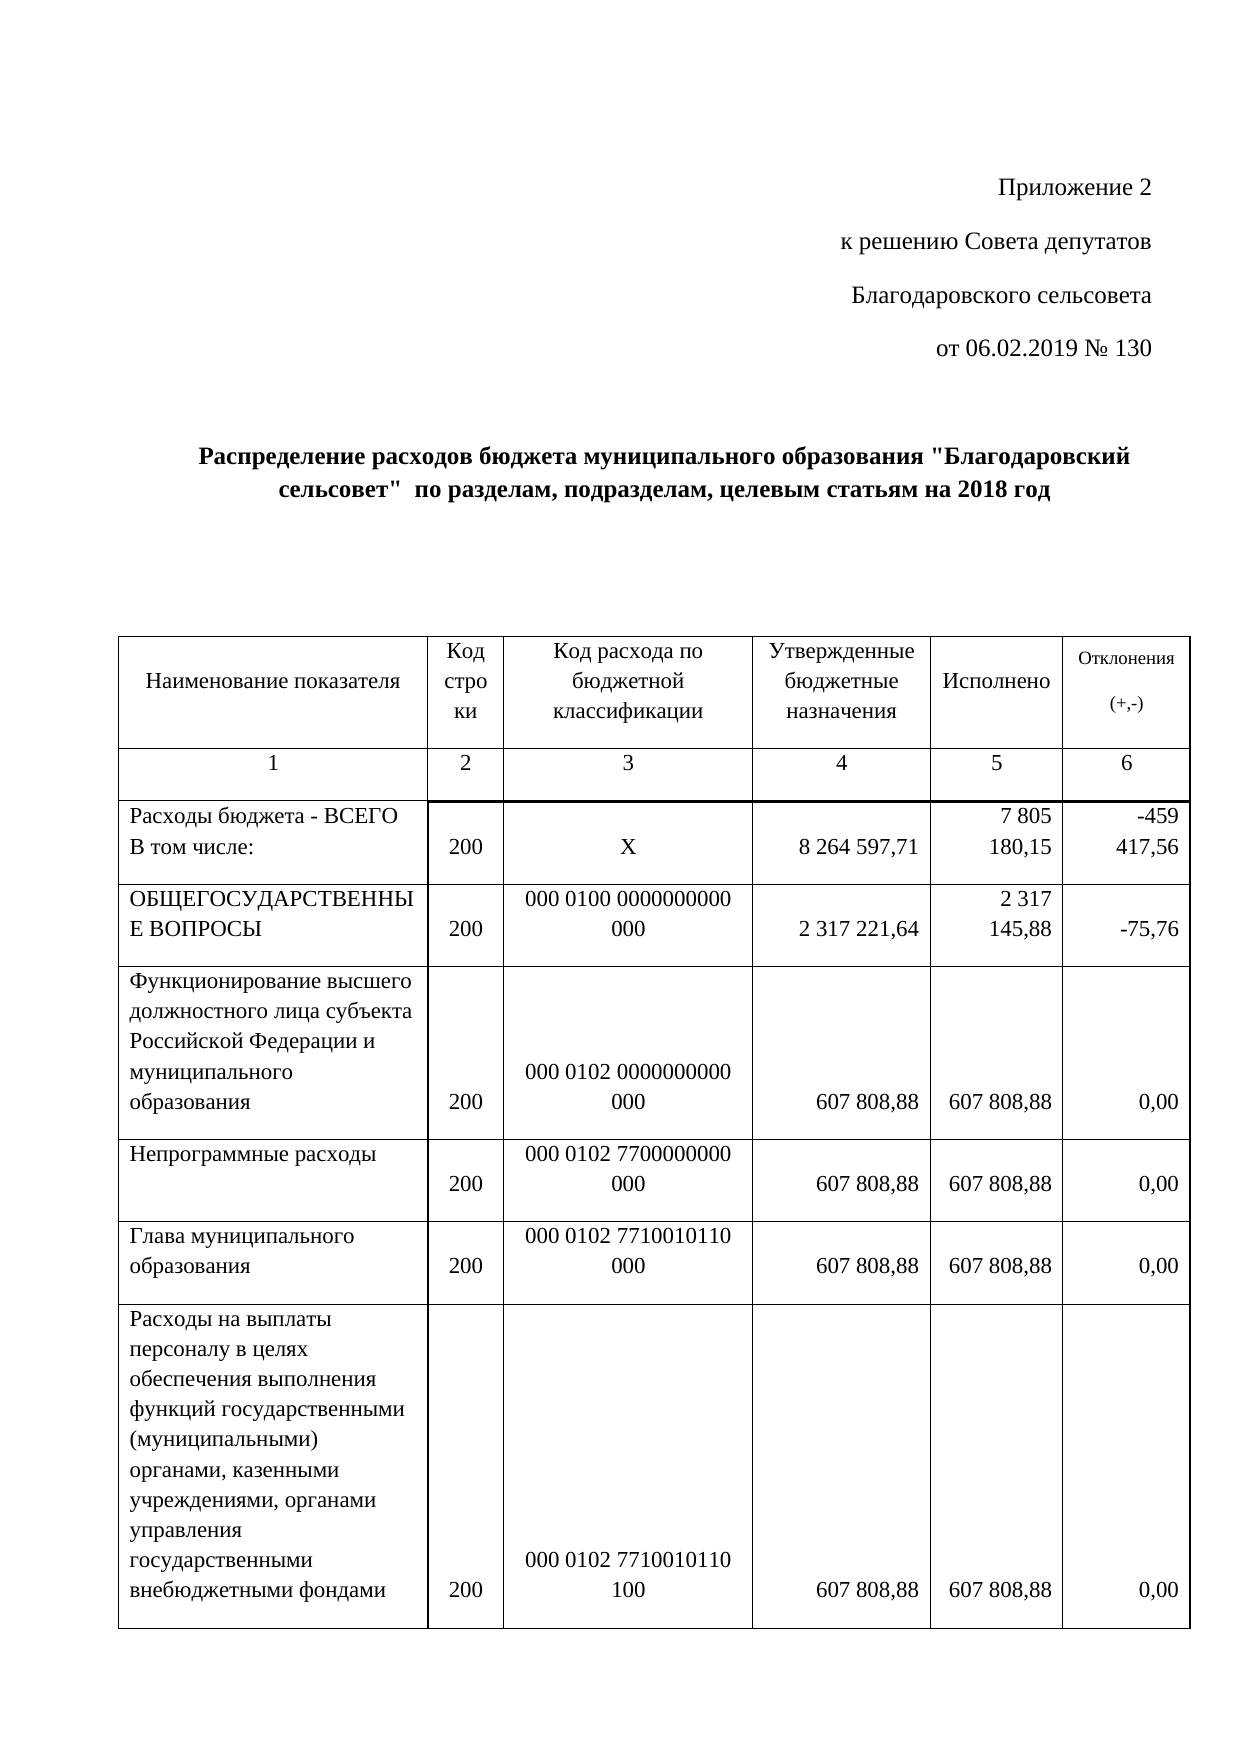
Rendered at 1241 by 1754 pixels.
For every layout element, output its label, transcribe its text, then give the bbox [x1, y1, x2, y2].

table_cell 3 [504, 749, 752, 800]
table_cell Функционирование высшего должностного лица субъекта Российской Федерации и муниципального образования [119, 967, 427, 1139]
table_cell 607 808,88 [931, 1222, 1062, 1303]
table_header Отклонения (+,-) [1063, 637, 1189, 748]
table_cell 000 0102 7700000000 000 [504, 1140, 752, 1221]
table_cell ОБЩЕГОСУДАРСТВЕННЫЕ ВОПРОСЫ [119, 885, 427, 966]
table_cell 607 808,88 [753, 1305, 930, 1627]
table_cell 4 [753, 749, 930, 800]
table_cell -459 417,56 [1063, 803, 1189, 884]
table_header Утвержденные бюджетные назначения [753, 637, 930, 748]
table_cell 2 [428, 749, 503, 800]
table_cell 0,00 [1063, 1140, 1189, 1221]
table_cell 607 808,88 [931, 1140, 1062, 1221]
text к решению Совета депутатов [177, 226, 1152, 254]
table_cell 1 [119, 749, 427, 800]
table_cell 5 [931, 749, 1062, 800]
table_cell 200 [429, 1305, 503, 1627]
text Приложение 2 [767, 172, 1152, 201]
table_cell 200 [429, 967, 503, 1139]
table_cell 607 808,88 [753, 967, 930, 1139]
text Благодаровского сельсовета [177, 280, 1152, 308]
table_cell Расходы бюджета - ВСЕГО В том числе: [119, 801, 427, 884]
table_cell 607 808,88 [931, 1305, 1062, 1627]
table_cell 607 808,88 [931, 967, 1062, 1139]
table_header Код строки [428, 637, 503, 748]
table_cell Глава муниципального образования [119, 1222, 427, 1303]
table_cell 000 0102 0000000000 000 [504, 967, 752, 1139]
table_cell 8 264 597,71 [753, 803, 930, 884]
table_cell 607 808,88 [753, 1140, 930, 1221]
table_cell 200 [429, 1222, 503, 1303]
table_cell -75,76 [1063, 885, 1189, 966]
text от 06.02.2019 № 130 [177, 333, 1152, 362]
table_cell 200 [429, 803, 503, 884]
table_cell 6 [1063, 749, 1189, 800]
table_cell 000 0102 7710010110 000 [504, 1222, 752, 1303]
table_cell 000 0100 0000000000 000 [504, 885, 752, 966]
table_cell 7 805 180,15 [931, 803, 1062, 884]
text Распределение расходов бюджета муниципального образования "Благодаровский сельсовет" по разделам, подразделам, целевым статьям на 2018 год [177, 441, 1152, 503]
table_cell Расходы на выплаты персоналу в целях обеспечения выполнения функций государственными (муниципальными) органами, казенными учреждениями, органами управления государственными внебюджетными фондами [119, 1305, 427, 1627]
table_cell 0,00 [1063, 1222, 1189, 1303]
table_header Наименование показателя [119, 637, 427, 748]
table_cell 607 808,88 [753, 1222, 930, 1303]
table_cell 200 [429, 885, 503, 966]
table_cell 0,00 [1063, 1305, 1189, 1627]
table_cell 0,00 [1063, 967, 1189, 1139]
table_header Исполнено [931, 637, 1062, 748]
table_header Код расхода по бюджетной классификации [504, 637, 752, 748]
table_cell Непрограммные расходы [119, 1140, 427, 1221]
table_cell 000 0102 7710010110 100 [504, 1305, 752, 1627]
table_cell 2 317 145,88 [931, 885, 1062, 966]
table_cell 200 [429, 1140, 503, 1221]
table_cell X [504, 803, 752, 884]
table_cell 2 317 221,64 [753, 885, 930, 966]
